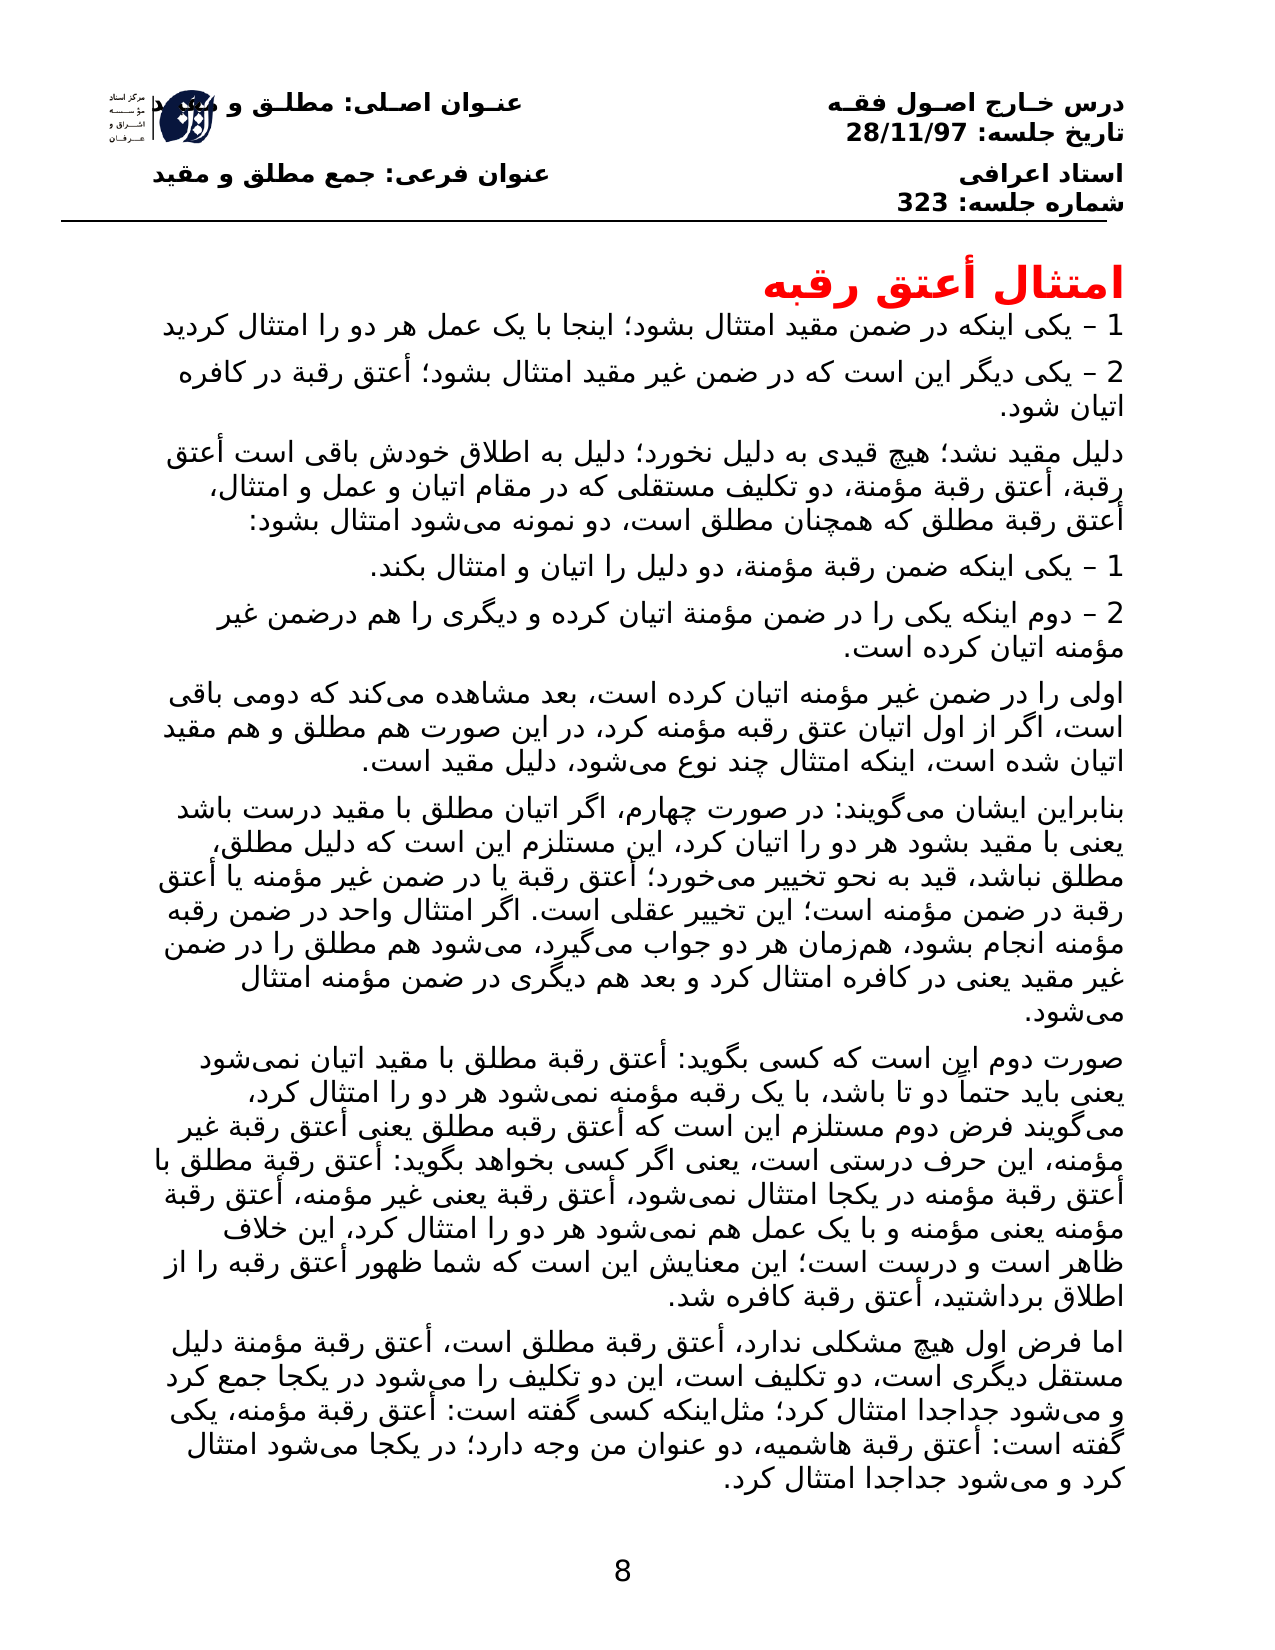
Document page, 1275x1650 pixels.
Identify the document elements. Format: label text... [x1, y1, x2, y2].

text 2 – دوم اینکه یکی را در ضمن مؤمنة اتیان کرده و دیگری را هم درضمن غیر مؤمنه اتیان کرده است. [150, 596, 1125, 664]
subtitle امتثال أعتق رقبه [150, 257, 1125, 308]
text 1 – یکی اینکه ضمن رقبة مؤمنة، دو دلیل را اتیان و امتثال بکند. [150, 550, 1125, 584]
text اولی را در ضمن غیر مؤمنه اتیان کرده است، بعد مشاهده می‌کند که دومی باقی است، اگر از اول اتیان عتق رقبه مؤمنه کرد، در این صورت هم مطلق و هم مقید اتیان شده است، اینکه امتثال چند نوع می‌شود، دلیل مقید است. [150, 677, 1125, 778]
text 1 – یکی اینکه در ضمن مقید امتثال بشود؛ اینجا با یک عمل هر دو را امتثال کردید [150, 308, 1125, 342]
picture [102, 86, 215, 146]
text اما فرض اول هیچ مشکلی ندارد، أعتق رقبة مطلق است، أعتق رقبة مؤمنة دلیل مستقل دیگری است، دو تکلیف است، این دو تکلیف را می‌شود در یکجا جمع کرد و می‌شود جداجدا امتثال کرد؛ مثل‌اینکه کسی گفته است: أعتق رقبة مؤمنه، یکی گفته است: أعتق رقبة هاشمیه، دو عنوان من وجه دارد؛ در یکجا می‌شود امتثال کرد و می‌شود جداجدا امتثال کرد. [150, 1325, 1125, 1495]
text بنابراین ایشان می‌گویند: در صورت چهارم، اگر اتیان مطلق با مقید درست باشد یعنی با مقید بشود هر دو را اتیان کرد، این مستلزم این است که دلیل مطلق، مطلق نباشد، قید به نحو تخییر می‌خورد؛ أعتق رقبة یا در ضمن غیر مؤمنه یا أعتق رقبة در ضمن مؤمنه است؛ این تخییر عقلی است. اگر امتثال واحد در ضمن رقبه مؤمنه انجام بشود، هم‌زمان هر دو جواب می‌گیرد، می‌شود هم مطلق را در ضمن غیر مقید یعنی در کافره امتثال کرد و بعد هم دیگری در ضمن مؤمنه امتثال می‌شود. [150, 791, 1125, 1029]
text صورت دوم این است که کسی بگوید: أعتق رقبة مطلق با مقید اتیان نمی‌شود یعنی باید حتماً دو تا باشد، با یک رقبه مؤمنه نمی‌شود هر دو را امتثال کرد، می‌گویند فرض دوم مستلزم این است که أعتق رقبه مطلق یعنی أعتق رقبة غیر مؤمنه، این حرف درستی است، یعنی اگر کسی بخواهد بگوید: أعتق رقبة مطلق با أعتق رقبة مؤمنه در یکجا امتثال نمی‌شود، أعتق رقبة یعنی غیر مؤمنه، أعتق رقبة مؤمنه یعنی مؤمنه و با یک عمل هم نمی‌شود هر دو را امتثال کرد، این خلاف ظاهر است و درست است؛ این معنایش این است که شما ظهور أعتق رقبه را از اطلاق برداشتید، أعتق رقبة کافره شد. [150, 1041, 1125, 1313]
text دلیل مقید نشد؛ هیچ قیدی به دلیل نخورد؛ دلیل به اطلاق خودش باقی است أعتق رقبة، أعتق رقبة مؤمنة، دو تکلیف مستقلی که در مقام اتیان و عمل و امتثال، أعتق رقبة مطلق که همچنان مطلق است، دو نمونه می‌شود امتثال بشود: [150, 435, 1125, 537]
text 2 – یکی دیگر این است که در ضمن غیر مقید امتثال بشود؛ أعتق رقبة در کافره اتیان شود. [150, 355, 1125, 423]
